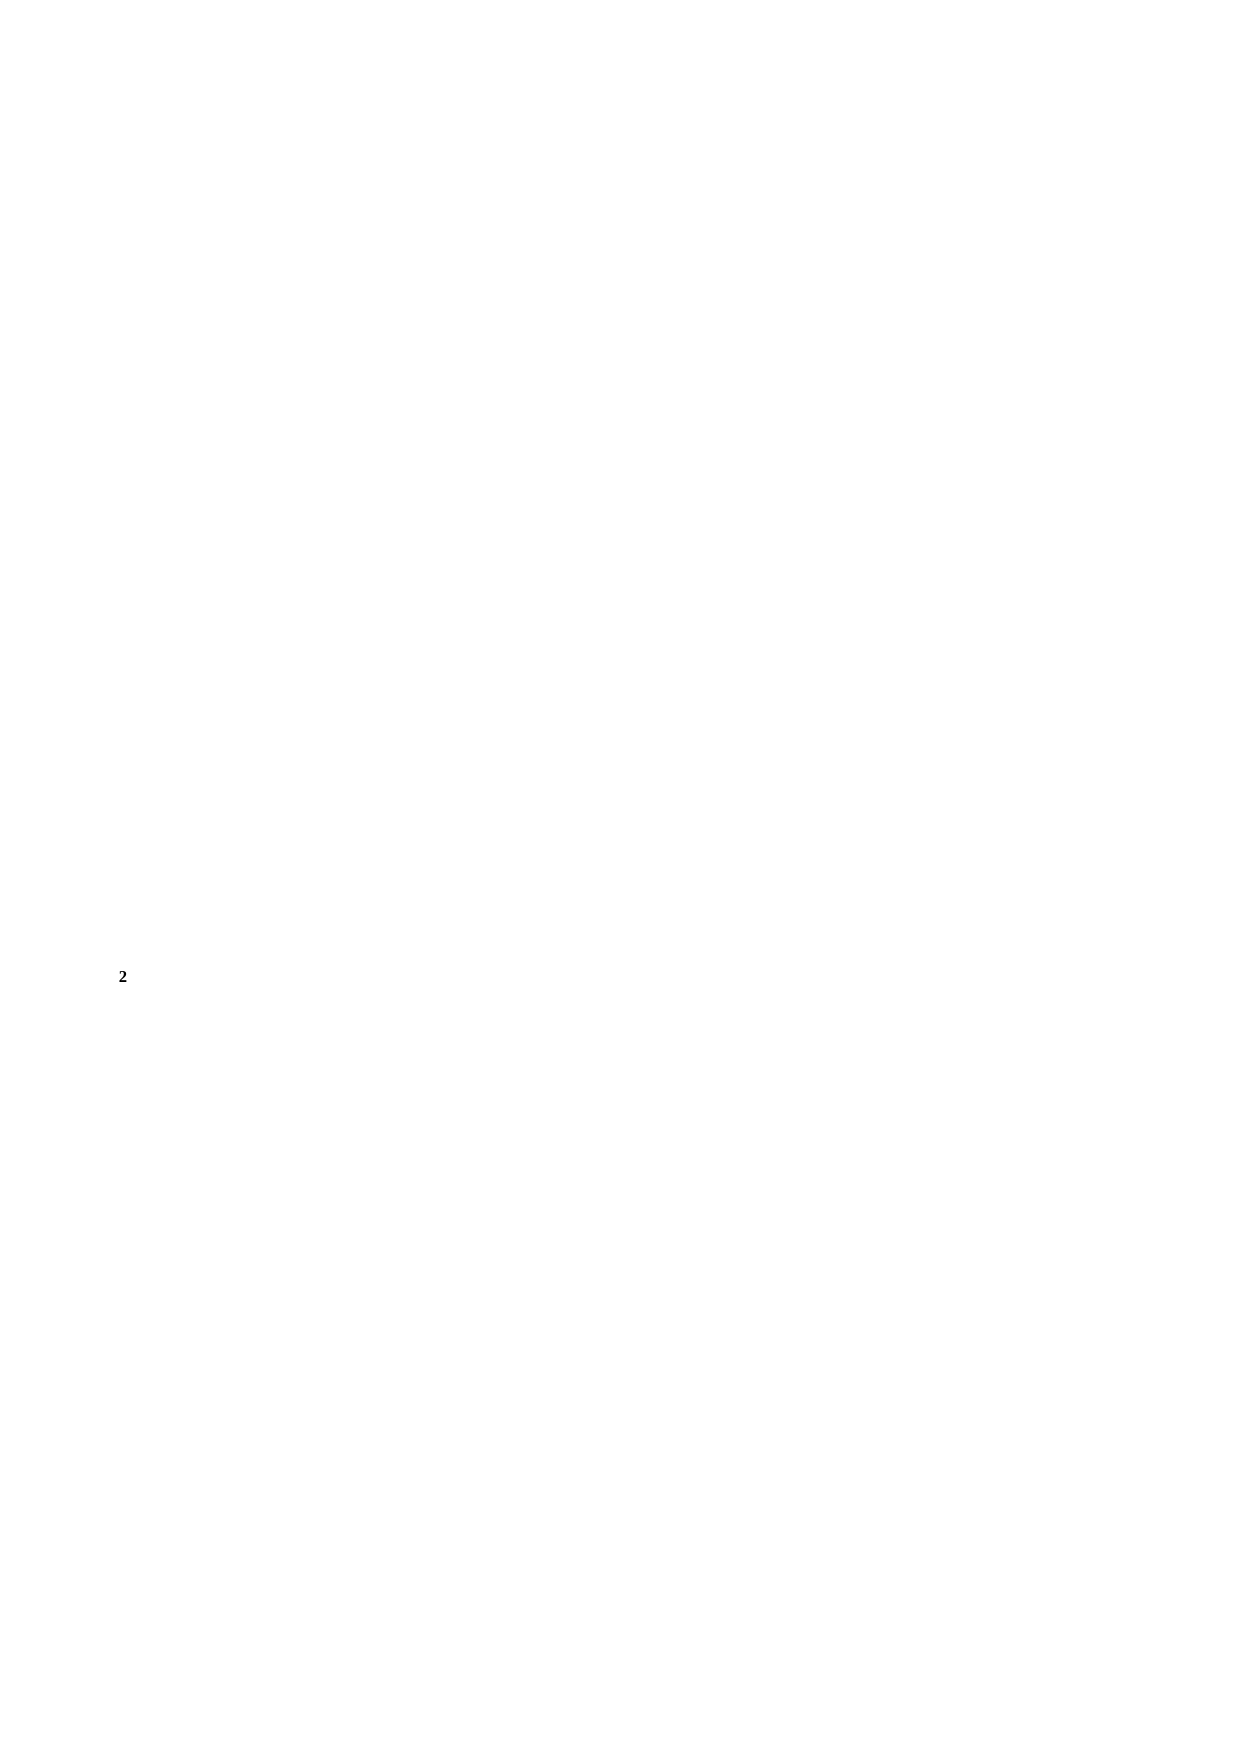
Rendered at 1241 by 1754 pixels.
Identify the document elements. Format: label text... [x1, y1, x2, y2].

text 2 [119, 967, 228, 986]
